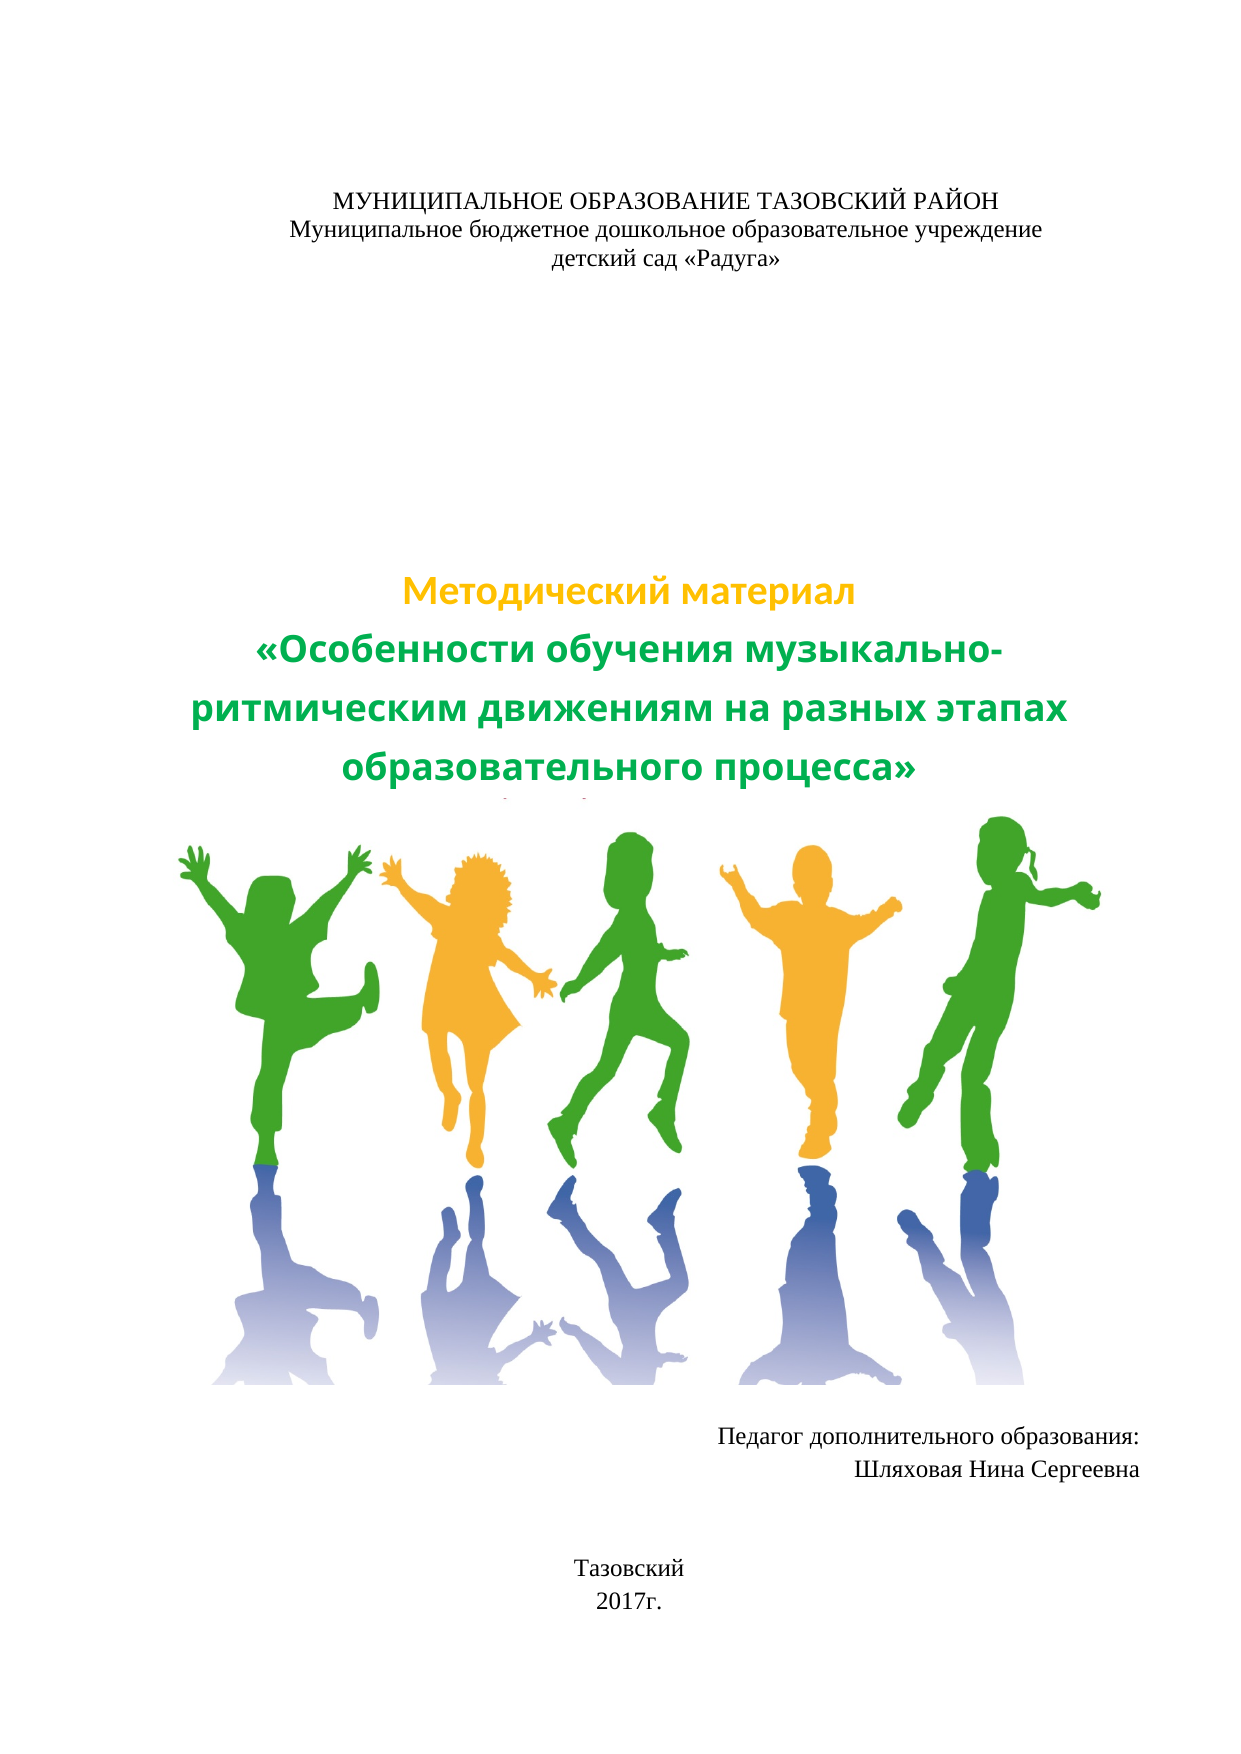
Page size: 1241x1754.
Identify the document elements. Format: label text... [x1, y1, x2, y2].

text 2017г. [118, 1586, 1140, 1615]
list детский сад «Радуга» [118, 243, 1140, 272]
text «Особенности обучения музыкально-ритмическим движениям на разных этапах образовательного процесса» [118, 623, 1140, 791]
text Методический материал [118, 564, 1140, 615]
list МУНИЦИПАЛЬНОЕ ОБРАЗОВАНИЕ ТАЗОВСКИЙ РАЙОН [118, 186, 1140, 214]
picture [118, 798, 1125, 1385]
text Тазовский [118, 1553, 1140, 1582]
text Шляховая Нина Сергеевна [487, 1454, 1140, 1483]
list Муниципальное бюджетное дошкольное образовательное учреждение [118, 214, 1140, 243]
text Педагог дополнительного образования: [561, 1421, 1140, 1450]
